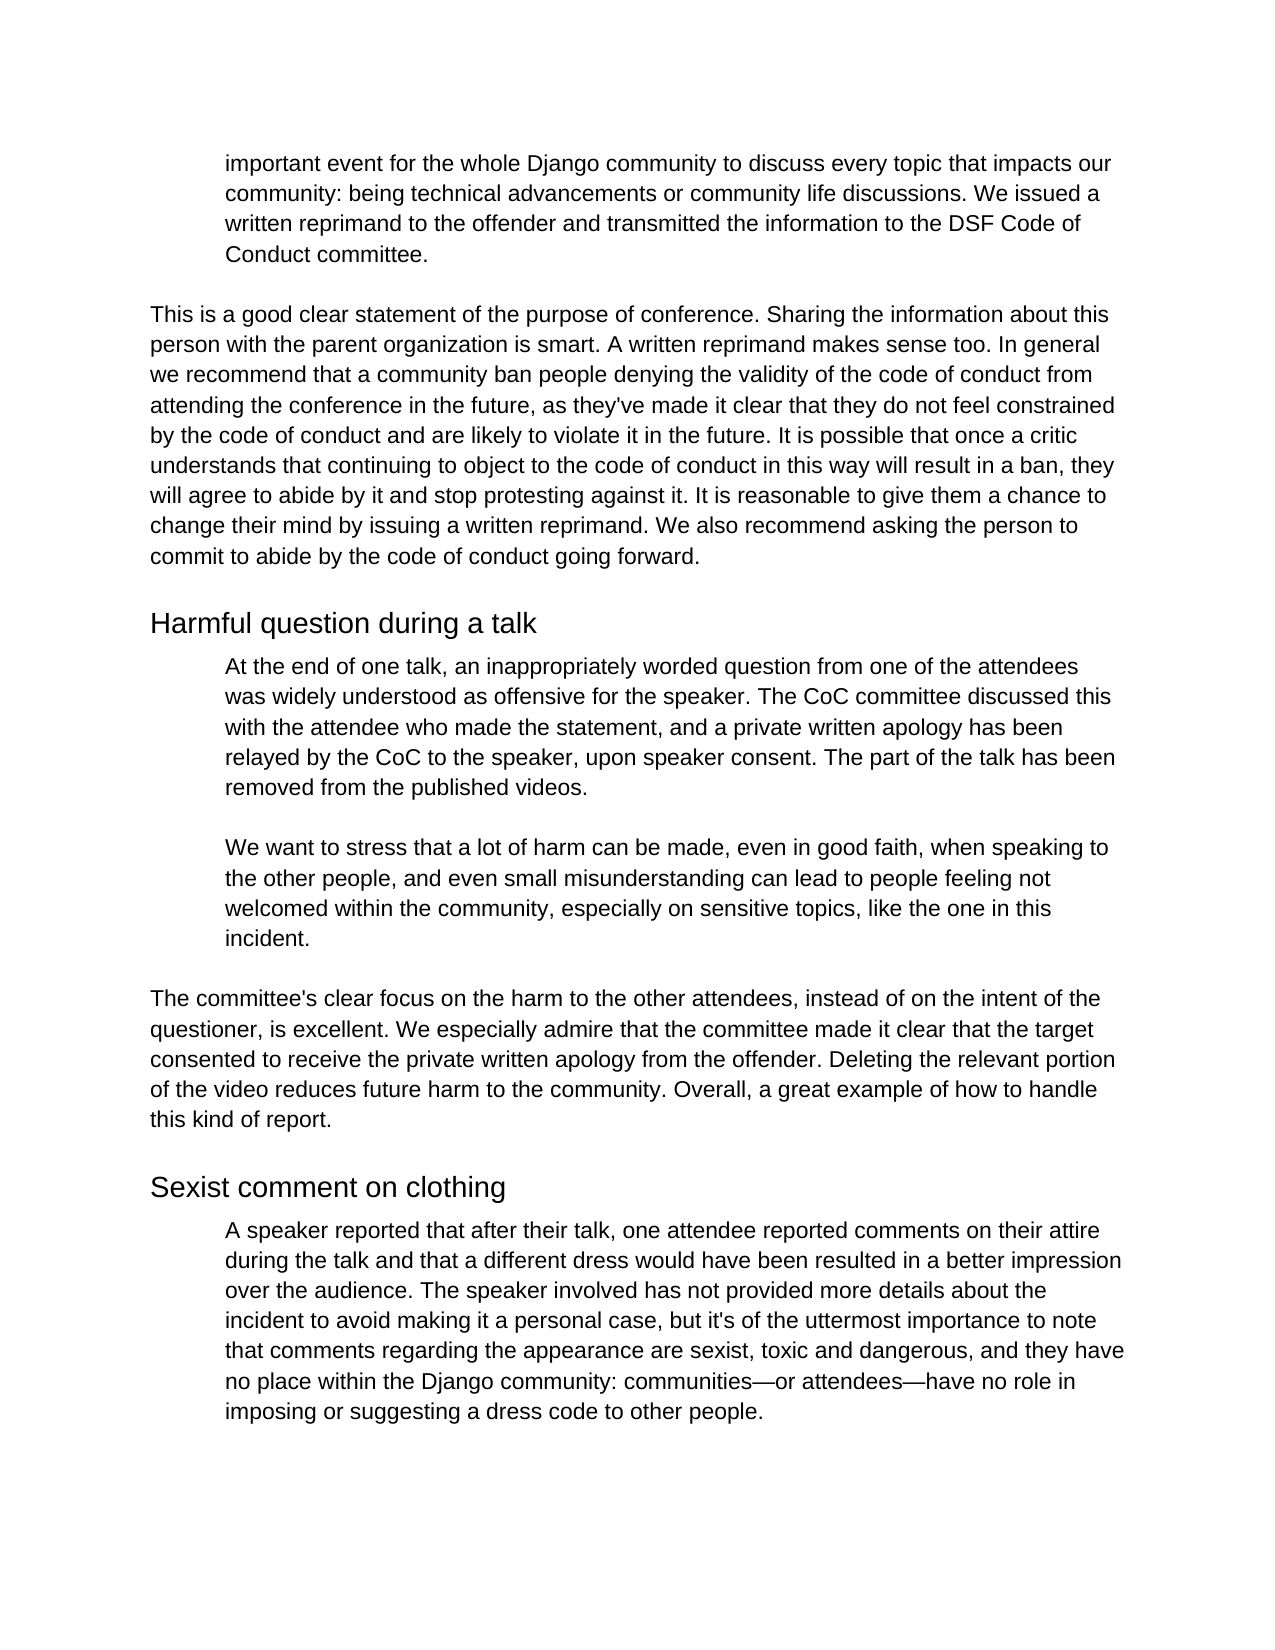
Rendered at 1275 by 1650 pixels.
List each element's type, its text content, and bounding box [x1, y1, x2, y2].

text We want to stress that a lot of harm can be made, even in good faith, when speaking to the other people, and even small misunderstanding can lead to people feeling not welcomed within the community, especially on sensitive topics, like the one in this incident. [225, 834, 1125, 951]
subtitle Harmful question during a talk [150, 606, 1125, 640]
text A speaker reported that after their talk, one attendee reported comments on their attire during the talk and that a different dress would have been resulted in a better impression over the audience. The speaker involved has not provided more details about the incident to avoid making it a personal case, but it's of the uttermost importance to note that comments regarding the appearance are sexist, toxic and dangerous, and they have no place within the Django community: communities—or attendees—have no role in imposing or suggesting a dress code to other people. [225, 1217, 1125, 1424]
text The committee's clear focus on the harm to the other attendees, instead of on the intent of the questioner, is excellent. We especially admire that the committee made it clear that the target consented to receive the private written apology from the offender. Deleting the relevant portion of the video reduces future harm to the community. Overall, a great example of how to handle this kind of report. [150, 985, 1125, 1133]
subtitle Sexist comment on clothing [150, 1170, 1125, 1203]
text This is a good clear statement of the purpose of conference. Sharing the information about this person with the parent organization is smart. A written reprimand makes sense too. In general we recommend that a community ban people denying the validity of the code of conduct from attending the conference in the future, as they've made it clear that they do not feel constrained by the code of conduct and are likely to violate it in the future. It is possible that once a critic understands that continuing to object to the code of conduct in this way will result in a ban, they will agree to abide by it and stop protesting against it. It is reasonable to give them a chance to change their mind by issuing a written reprimand. We also recommend asking the person to commit to abide by the code of conduct going forward. [150, 301, 1125, 569]
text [225, 150, 1125, 267]
text At the end of one talk, an inappropriately worded question from one of the attendees was widely understood as offensive for the speaker. The CoC committee discussed this with the attendee who made the statement, and a private written apology has been relayed by the CoC to the speaker, upon speaker consent. The part of the talk has been removed from the published videos. [225, 653, 1125, 800]
